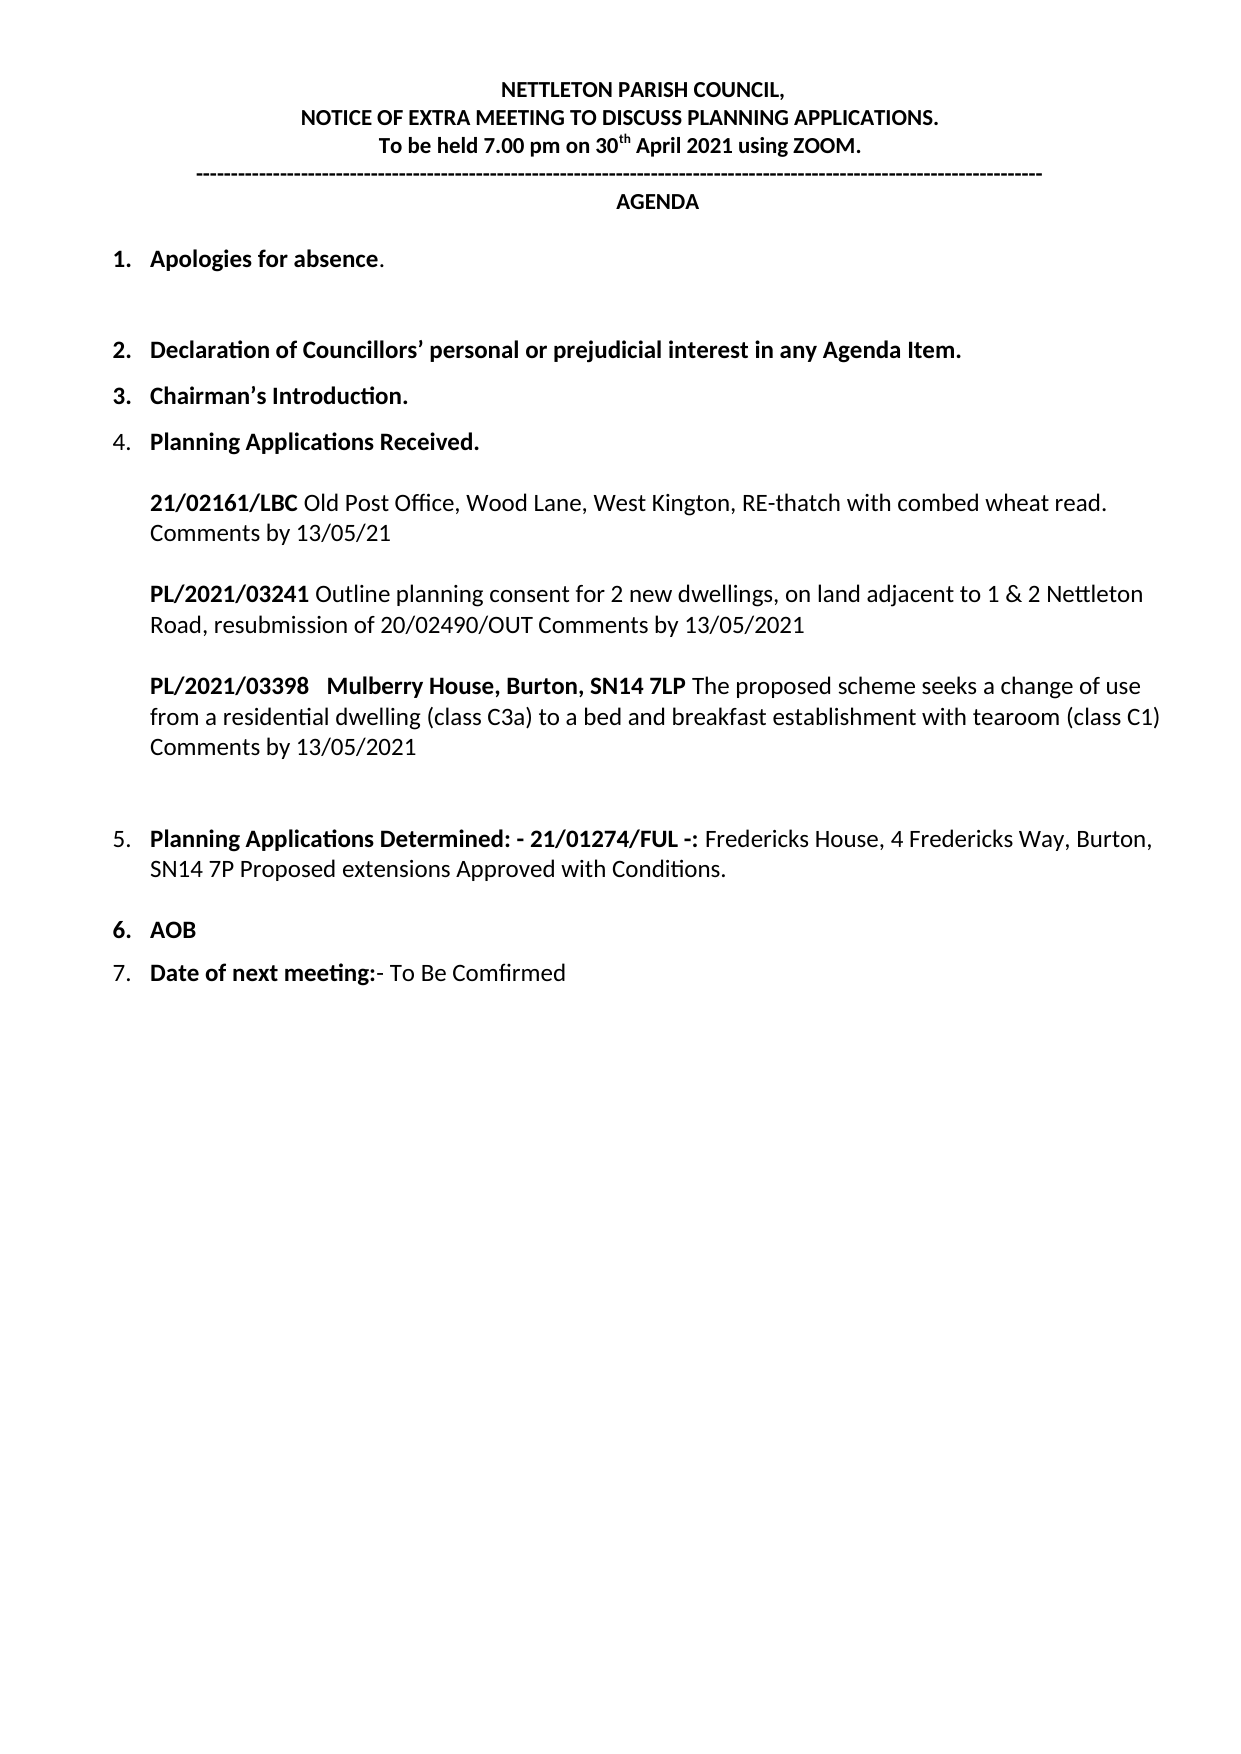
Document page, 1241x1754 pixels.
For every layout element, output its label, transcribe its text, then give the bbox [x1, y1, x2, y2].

list Date of next meeting:- To Be Comfirmed [112, 957, 1165, 988]
text NOTICE OF EXTRA MEETING TO DISCUSS PLANNING APPLICATIONS. [75, 103, 1165, 131]
list AOB [112, 914, 1165, 945]
list Declaration of Councillors’ personal or prejudicial interest in any Agenda Item. [112, 334, 1165, 365]
subtitle AGENDA [150, 187, 1165, 215]
list Apologies for absence. [112, 243, 1165, 274]
list Planning Applications Determined: - 21/01274/FUL -: Fredericks House, 4 Fredericks Way, Burton, SN14 7P Proposed extensions Approved with Conditions. [112, 823, 1165, 884]
list PL/2021/03398 Mulberry House, Burton, SN14 7LP The proposed scheme seeks a change of use from a residential dwelling (class C3a) to a bed and breakfast establishment with tearoom (class C1) Comments by 13/05/2021 [150, 670, 1165, 762]
list 21/02161/LBC Old Post Office, Wood Lane, West Kington, RE-thatch with combed wheat read. Comments by 13/05/21 [150, 487, 1165, 548]
list PL/2021/03241 Outline planning consent for 2 new dwellings, on land adjacent to 1 & 2 Nettleton Road, resubmission of 20/02490/OUT Comments by 13/05/2021 [150, 579, 1165, 640]
list Planning Applications Received. [112, 426, 1165, 457]
text NETTLETON PARISH COUNCIL, [75, 75, 1165, 103]
list Chairman’s Introduction. [112, 380, 1165, 411]
text ------------------------------------------------------------------------------------------------------------------------- [75, 159, 1165, 187]
text To be held 7.00 pm on 30th April 2021 using ZOOM. [75, 131, 1165, 159]
